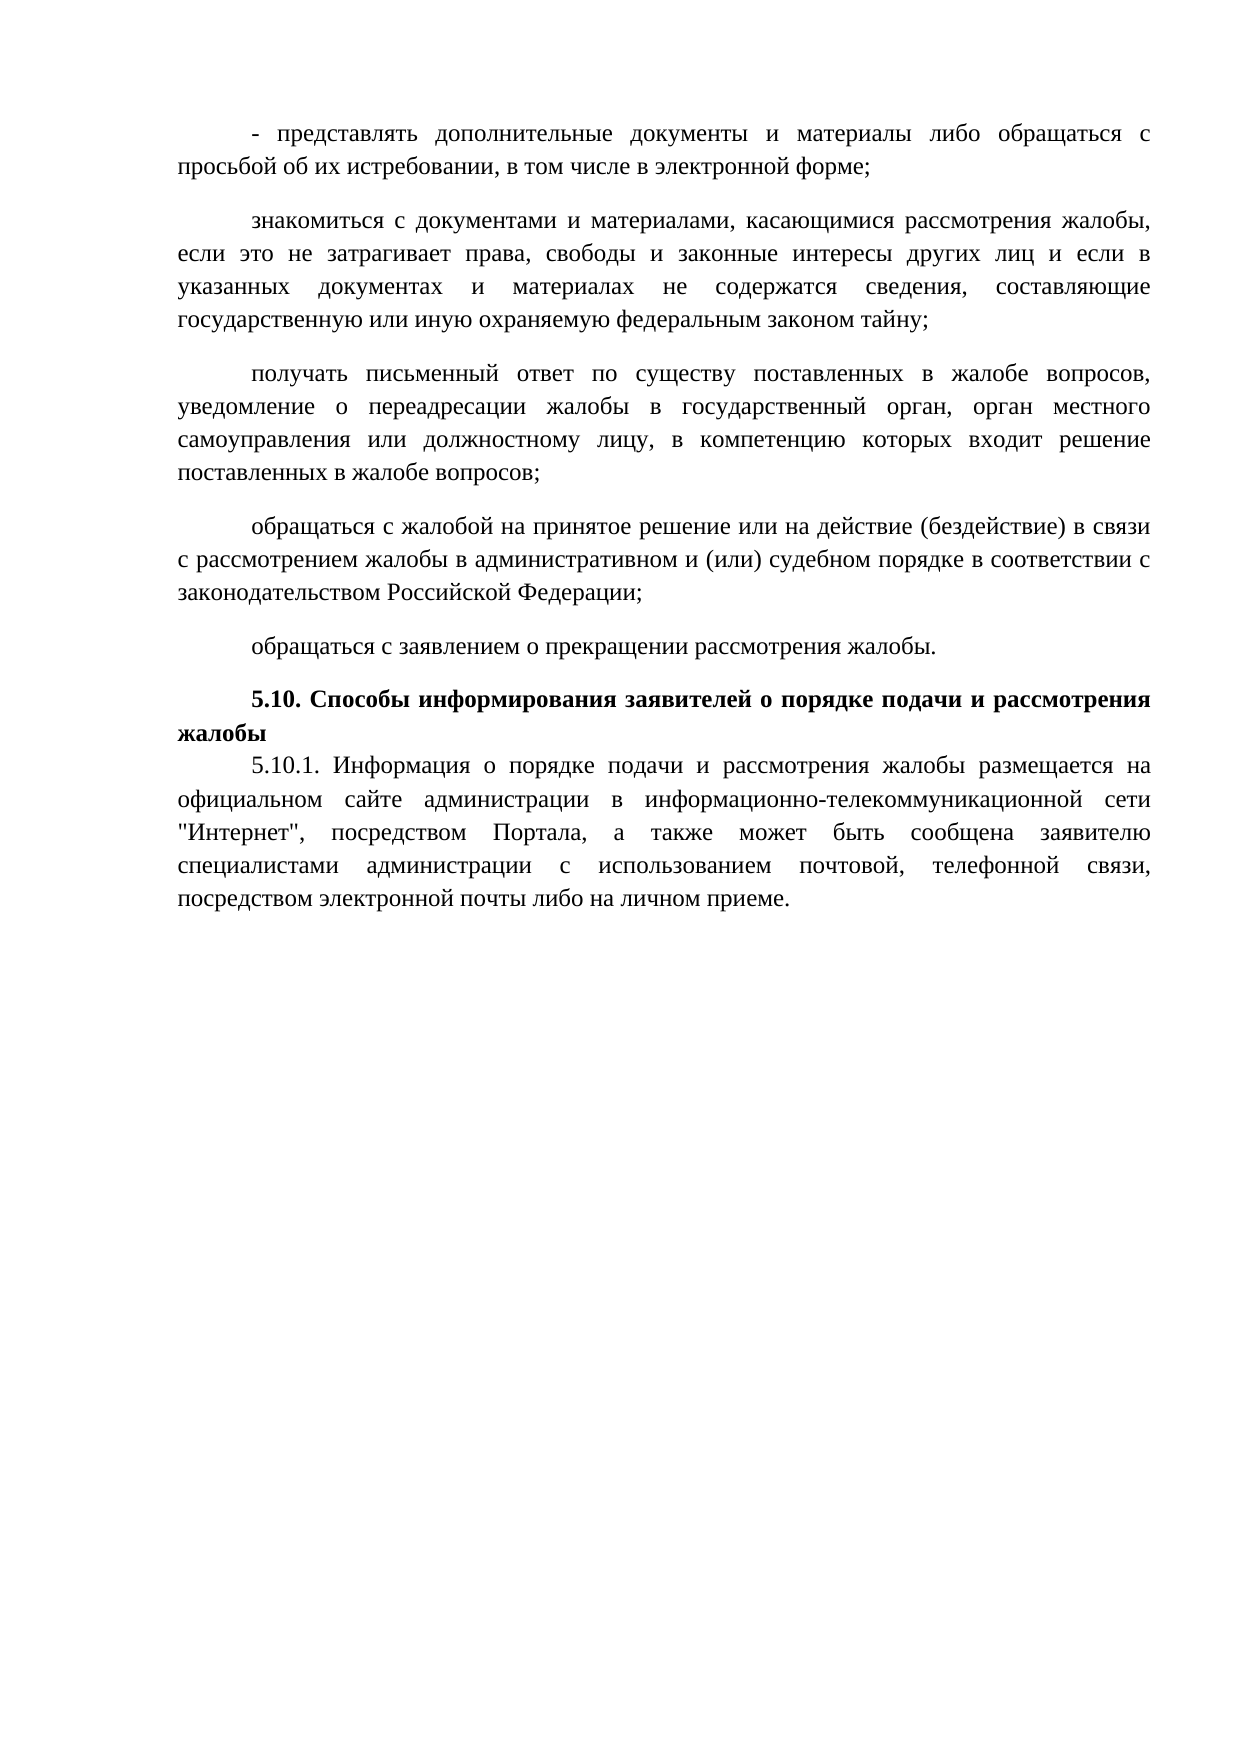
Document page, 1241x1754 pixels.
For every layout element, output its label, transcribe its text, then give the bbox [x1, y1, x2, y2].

text получать письменный ответ по существу поставленных в жалобе вопросов, уведомление о переадресации жалобы в государственный орган, орган местного самоуправления или должностному лицу, в компетенцию которых входит решение поставленных в жалобе вопросов; [177, 358, 1152, 486]
text 5.10.1. Информация о порядке подачи и рассмотрения жалобы размещается на официальном сайте администрации в информационно-телекоммуникационной сети "Интернет", посредством Портала, а также может быть сообщена заявителю специалистами администрации с использованием почтовой, телефонной связи, посредством электронной почты либо на личном приеме. [177, 751, 1152, 911]
subtitle 5.10. Способы информирования заявителей о порядке подачи и рассмотрения жалобы [177, 684, 1152, 746]
text обращаться с заявлением о прекращении рассмотрения жалобы. [177, 631, 1152, 659]
text обращаться с жалобой на принятое решение или на действие (бездействие) в связи с рассмотрением жалобы в административном и (или) судебном порядке в соответствии с законодательством Российской Федерации; [177, 511, 1152, 606]
text знакомиться с документами и материалами, касающимися рассмотрения жалобы, если это не затрагивает права, свободы и законные интересы других лиц и если в указанных документах и материалах не содержатся сведения, составляющие государственную или иную охраняемую федеральным законом тайну; [177, 205, 1152, 333]
text - представлять дополнительные документы и материалы либо обращаться с просьбой об их истребовании, в том числе в электронной форме; [177, 118, 1152, 180]
